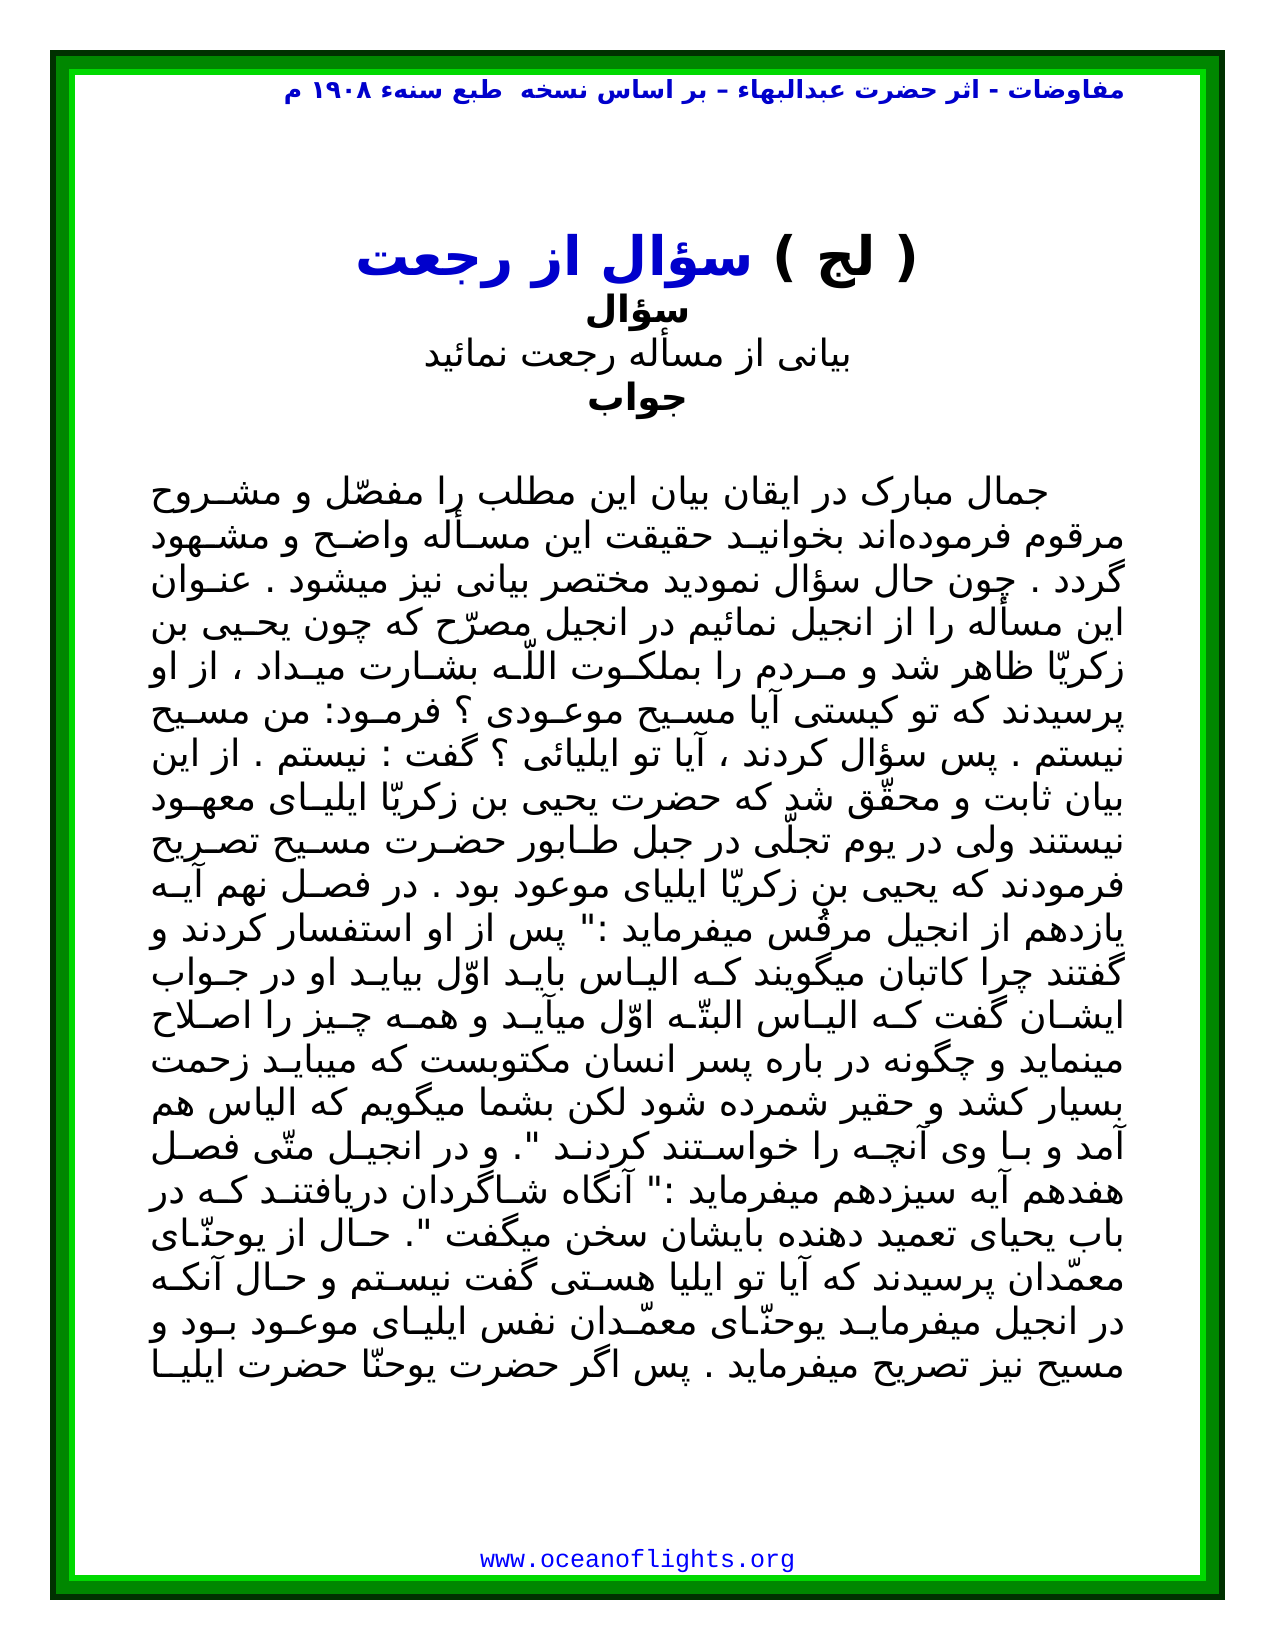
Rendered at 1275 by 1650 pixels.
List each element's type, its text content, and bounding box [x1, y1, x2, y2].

text بيانی از مسأله رجعت نمائيد [150, 332, 1125, 375]
text ( لج ) سؤال از رجعت [150, 225, 1125, 288]
text جواب [150, 375, 1125, 419]
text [150, 470, 1125, 1387]
text سؤال [150, 288, 1125, 332]
